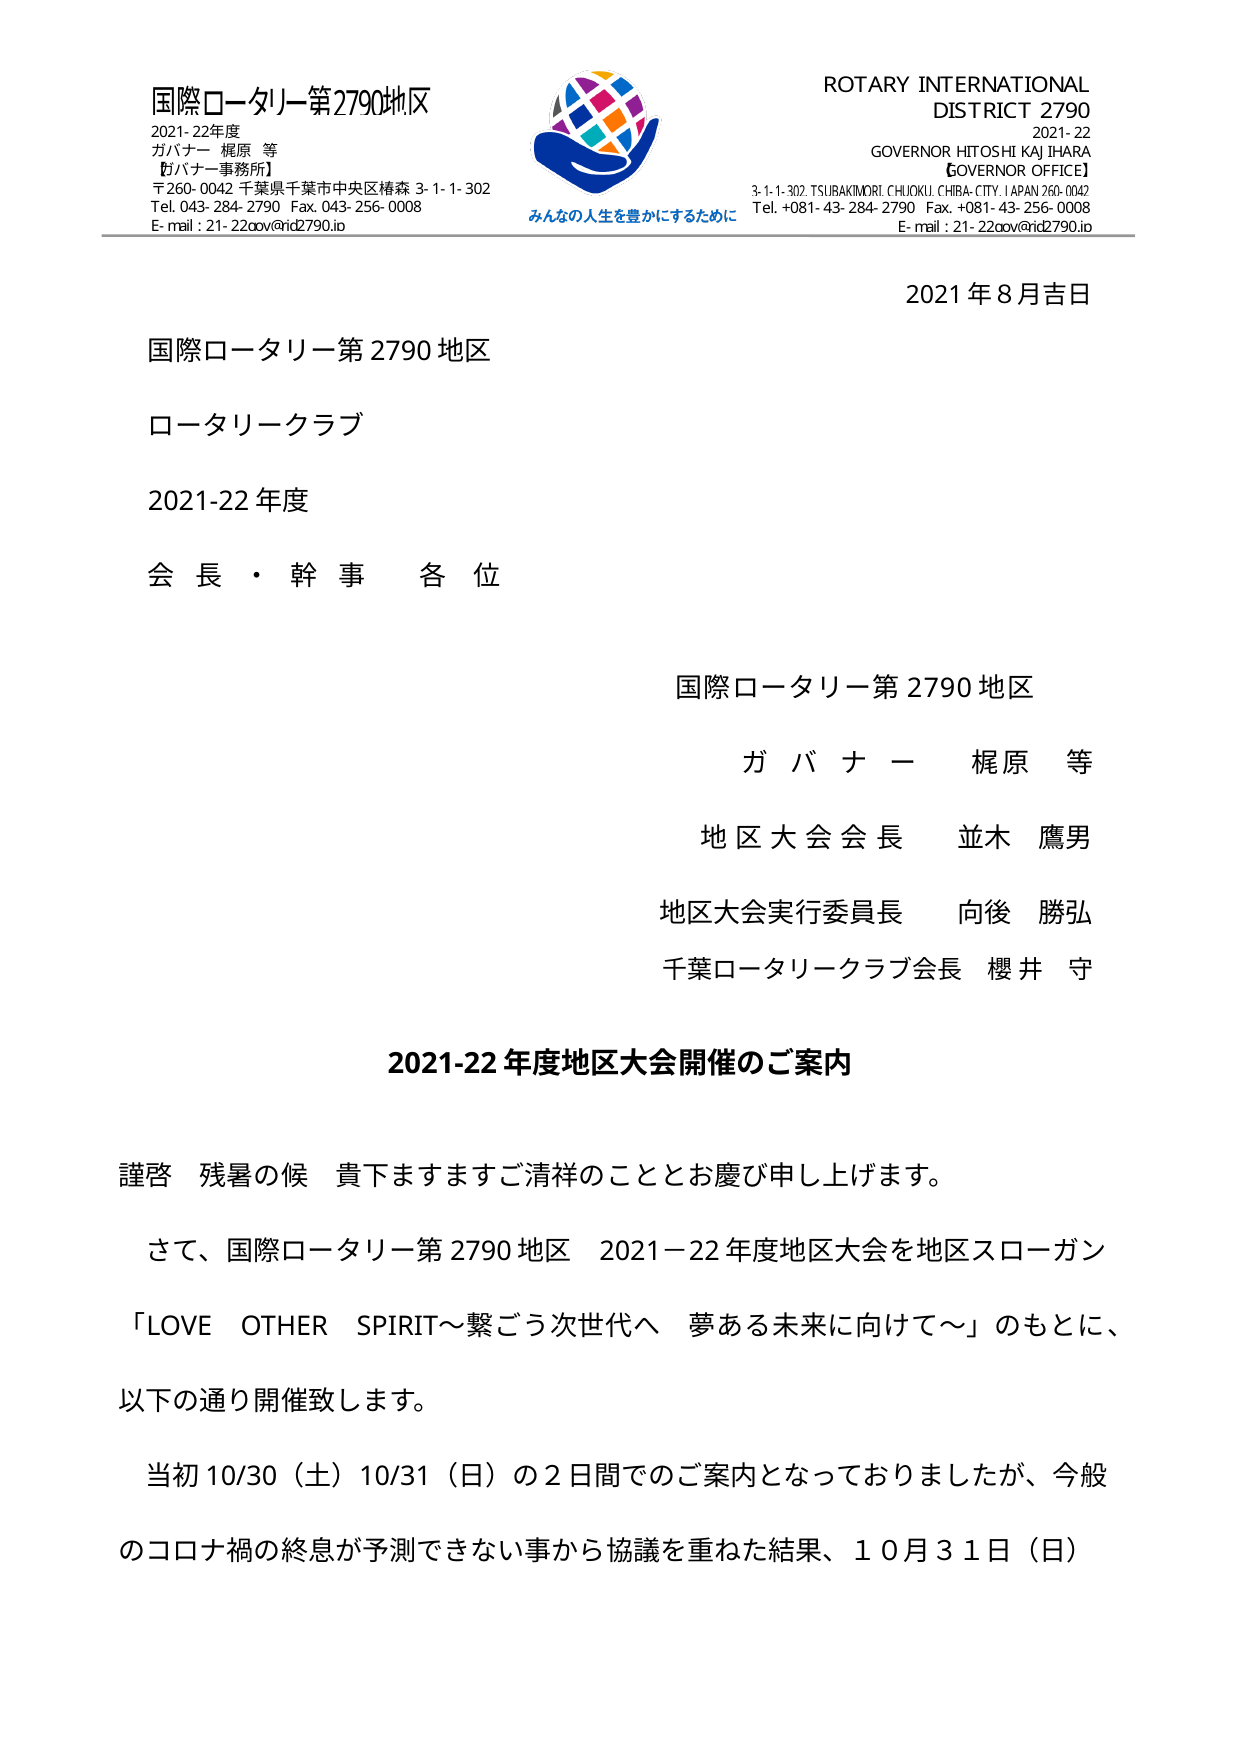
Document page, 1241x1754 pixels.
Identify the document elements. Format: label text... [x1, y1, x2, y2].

text 地区大会会長 並木 鷹男 [148, 799, 1092, 874]
text 当初10/30（土）10/31（日）の２日間でのご案内となっておりましたが、今般のコロナ禍の終息が予測できない事から協議を重ねた結果、１０月３１日（日） [118, 1436, 1107, 1586]
text 地区大会実行委員長 向後 勝弘 [148, 874, 1093, 949]
text ロータリークラブ [148, 386, 1092, 461]
text 2021-22年度地区大会開催のご案内 [148, 1024, 1092, 1099]
text 謹啓 残暑の候 貴下ますますご清祥のこととお慶び申し上げます。 [118, 1136, 1092, 1211]
text 国際ロータリー第2790地区 [148, 649, 1034, 724]
text ガバナー 梶原 等 [148, 724, 1093, 799]
text さて、国際ロータリー第2790地区 2021－22年度地区大会を地区スローガン「LOVE OTHER SPIRIT～繋ごう次世代へ 夢ある未来に向けて～」のもとに、以下の通り開催致します。 [118, 1211, 1107, 1436]
picture [454, 70, 737, 225]
text 千葉ロータリークラブ会長 櫻 井 守 [148, 949, 1093, 986]
text 2021-22年度 [148, 461, 1092, 536]
text 会長・幹事 各 位 [148, 536, 1092, 611]
text 国際ロータリー第2790地区 [148, 311, 1092, 386]
text 2021年８月吉日 [148, 274, 1092, 311]
